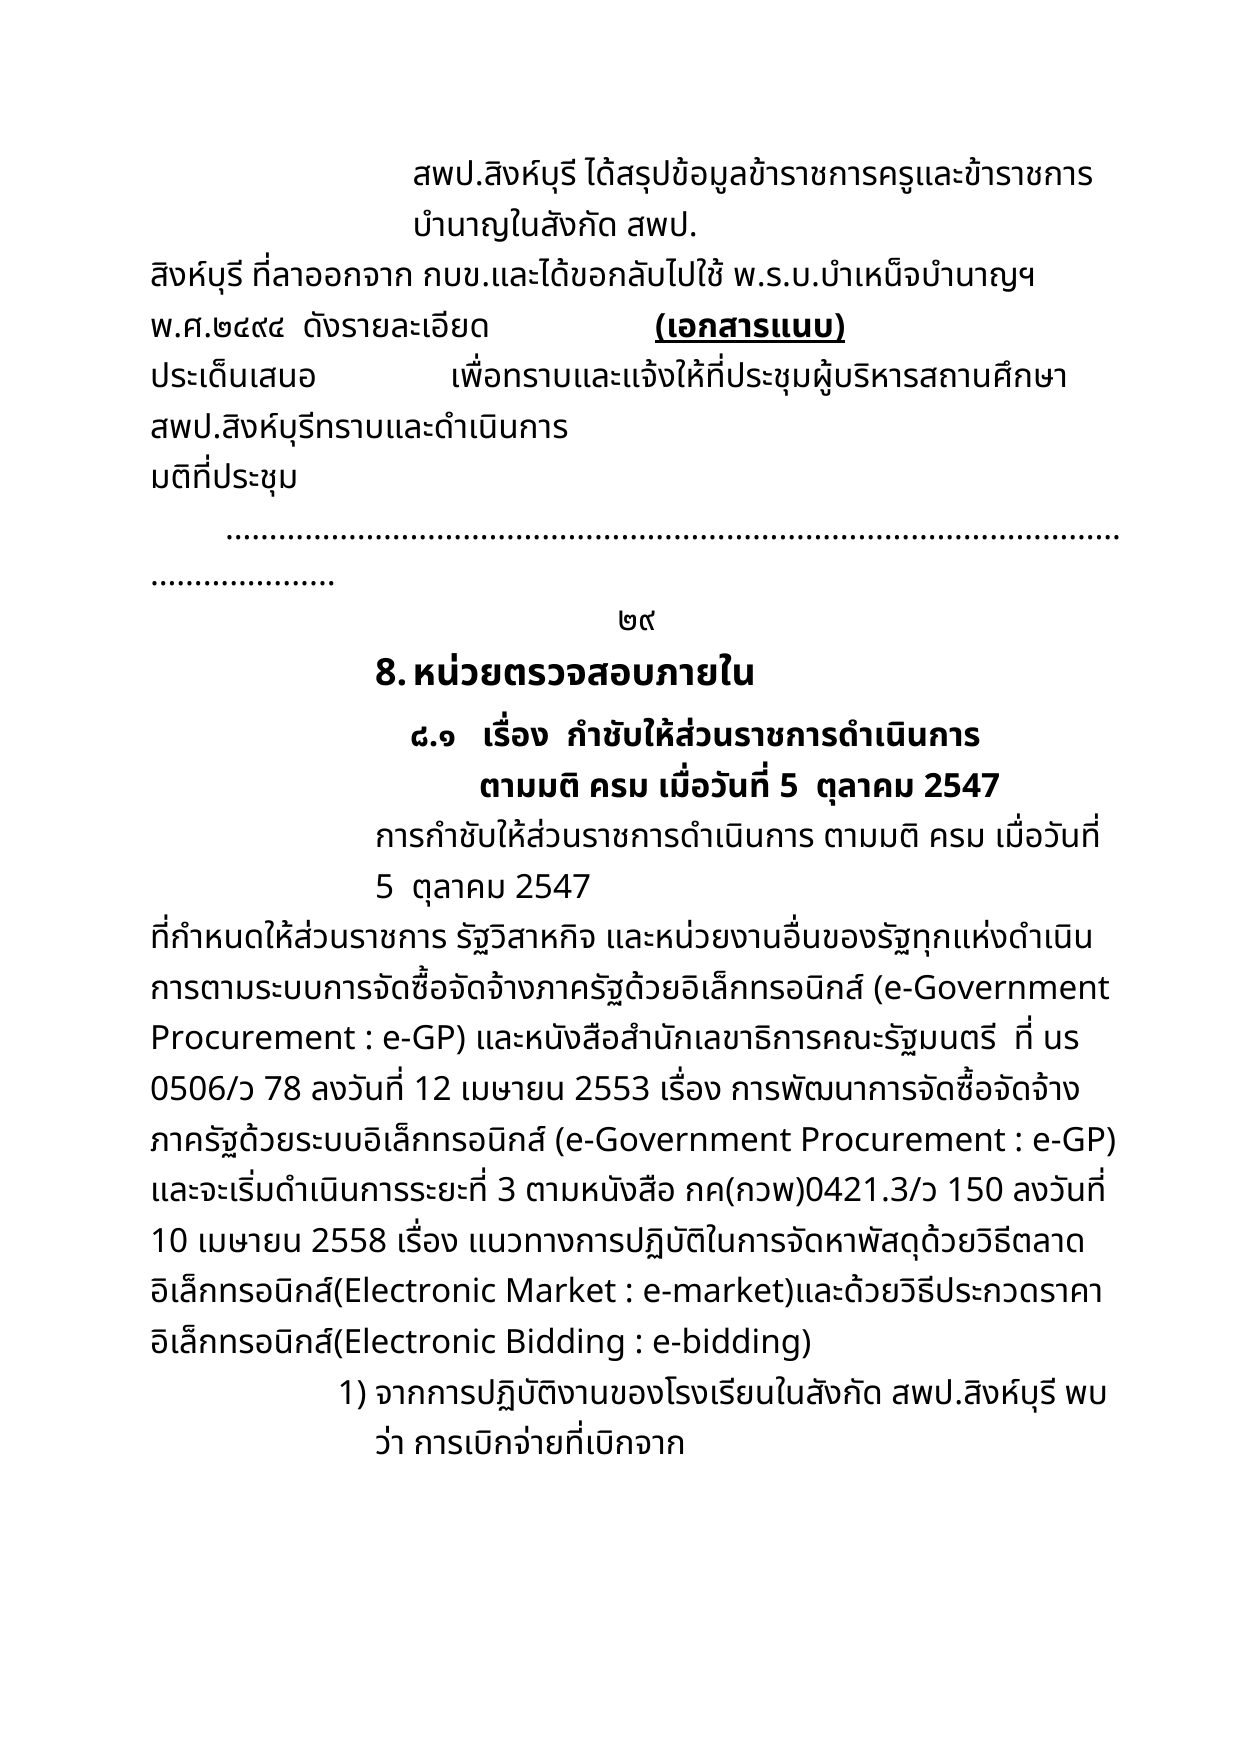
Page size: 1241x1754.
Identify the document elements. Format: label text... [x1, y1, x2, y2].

text ตามมติ ครม เมื่อวันที่ 5 ตุลาคม 2547 [337, 761, 1122, 812]
text สิงห์บุรี ที่ลาออกจาก กบข.และได้ขอกลับไปใช้ พ.ร.บ.บำเหน็จบำนาญฯ พ.ศ.๒๔๙๔ ดังรายละเอียด (เอกสารแนบ) [150, 251, 1122, 352]
text ๘.๑ เรื่อง กำชับให้ส่วนราชการดำเนินการ [337, 711, 1122, 761]
list หน่วยตรวจสอบภายใน [375, 645, 1122, 702]
list การกำชับให้ส่วนราชการดำเนินการ ตามมติ ครม เมื่อวันที่ 5 ตุลาคม 2547 [375, 812, 1122, 913]
text มติที่ประชุม ……………………………………………………………………………………………………......... [150, 453, 1122, 595]
text ที่กำหนดให้ส่วนราชการ รัฐวิสาหกิจ และหน่วยงานอื่นของรัฐทุกแห่งดำเนินการตามระบบการจัดซื้อจัดจ้างภาครัฐด้วยอิเล็กทรอนิกส์ (e-Government Procurement : e-GP) และหนังสือสำนักเลขาธิการคณะรัฐมนตรี ที่ นร 0506/ว 78 ลงวันที่ 12 เมษายน 2553 เรื่อง การพัฒนาการจัดซื้อจัดจ้างภาครัฐด้วยระบบอิเล็กทรอนิกส์ (e-Government Procurement : e-GP) และจะเริ่มดำเนินการระยะที่ 3 ตามหนังสือ กค(กวพ)0421.3/ว 150 ลงวันที่ 10 เมษายน 2558 เรื่อง แนวทางการปฏิบัติในการจัดหาพัสดุด้วยวิธีตลาดอิเล็กทรอนิกส์(Electronic Market : e-market)และด้วยวิธีประกวดราคาอิเล็กทรอนิกส์(Electronic Bidding : e-bidding) [150, 913, 1122, 1368]
text ประเด็นเสนอ เพื่อทราบและแจ้งให้ที่ประชุมผู้บริหารสถานศึกษา สพป.สิงห์บุรีทราบและดำเนินการ [150, 352, 1122, 453]
list สพป.สิงห์บุรี ได้สรุปข้อมูลข้าราชการครูและข้าราชการบำนาญในสังกัด สพป. [412, 150, 1122, 251]
text ๒๙ [150, 595, 1122, 645]
list จากการปฏิบัติงานของโรงเรียนในสังกัด สพป.สิงห์บุรี พบว่า การเบิกจ่ายที่เบิกจาก [337, 1368, 1122, 1469]
